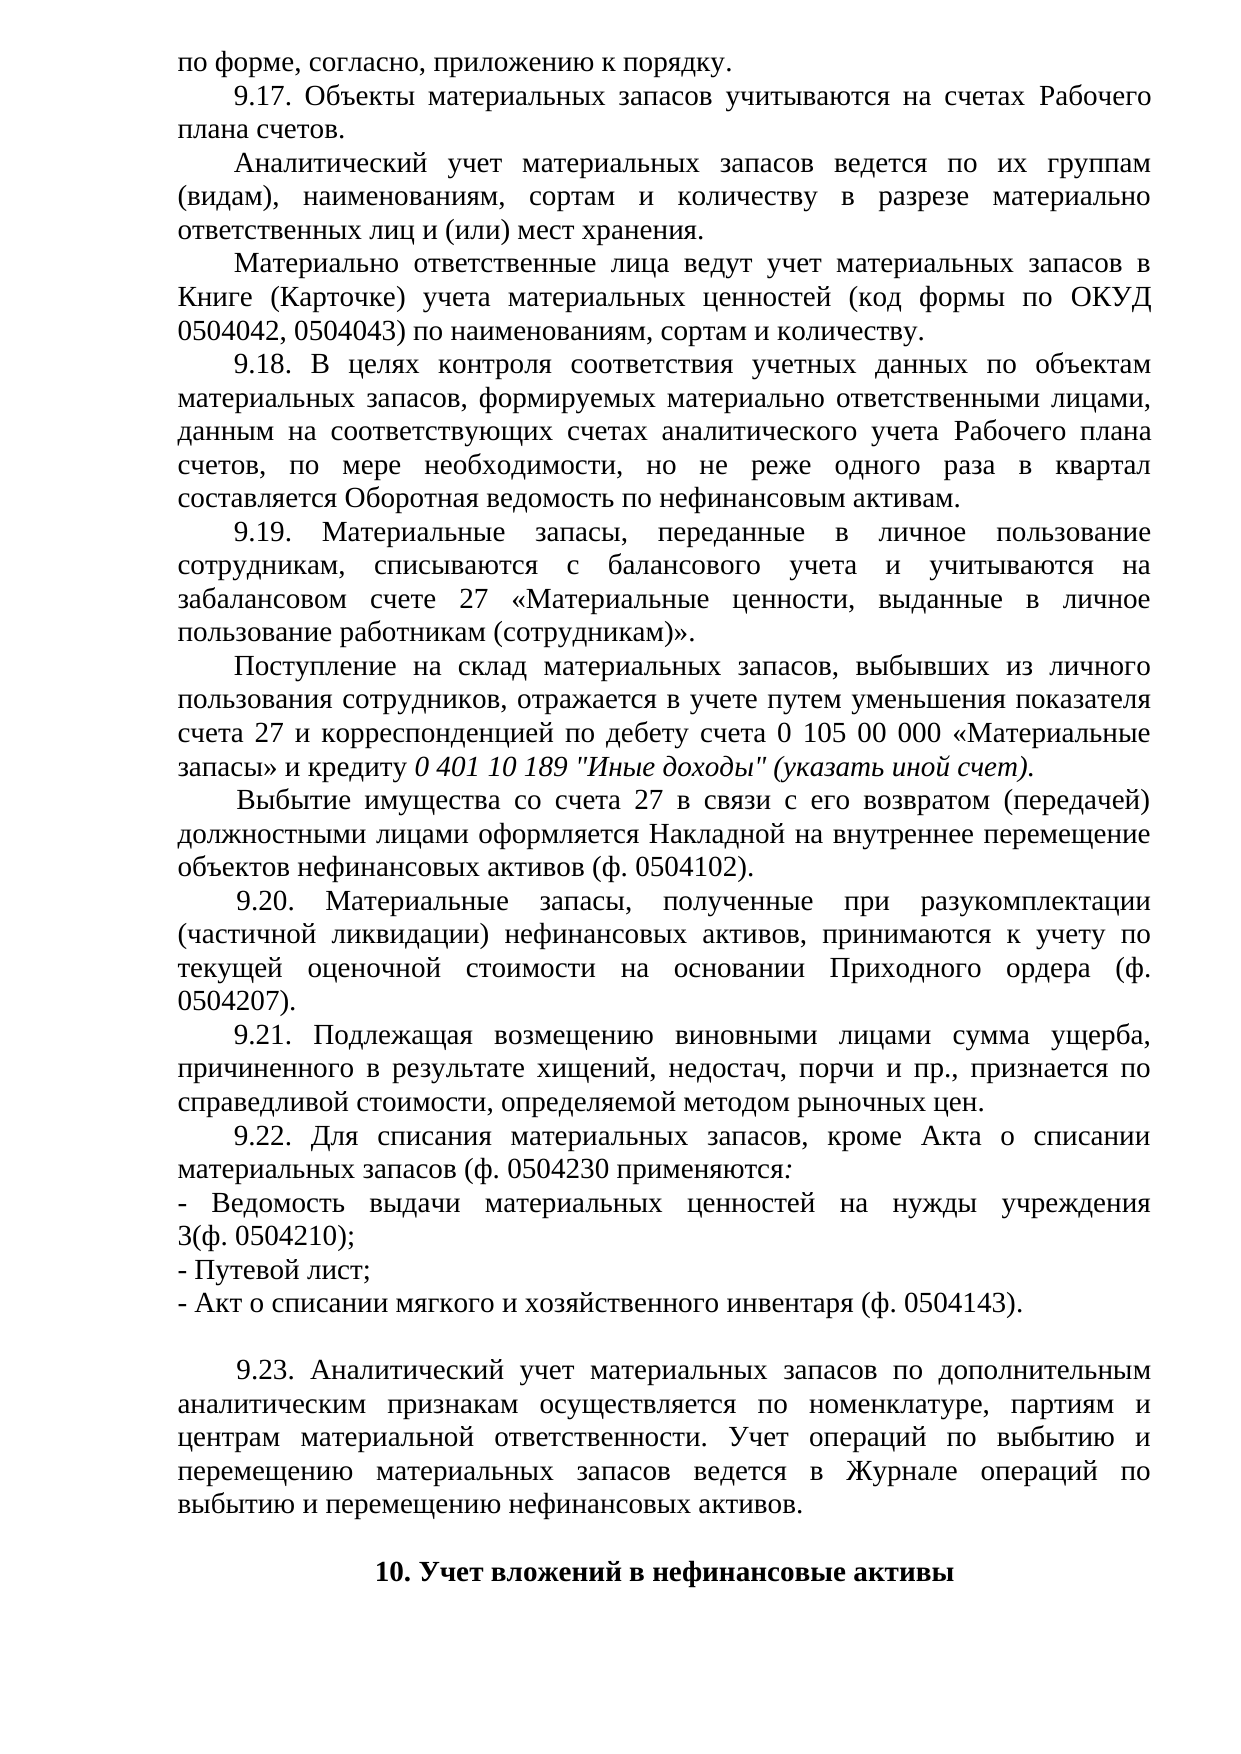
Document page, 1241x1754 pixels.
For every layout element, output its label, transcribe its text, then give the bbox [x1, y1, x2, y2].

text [177, 44, 1152, 78]
text Материально ответственные лица ведут учет материальных запасов в Книге (Карточке) учета материальных ценностей (код формы по ОКУД 0504042, 0504043) по наименованиям, сортам и количеству. [177, 246, 1152, 346]
text - Путевой лист; [177, 1252, 1152, 1285]
text Выбытие имущества со счета 27 в связи с его возвратом (передачей) должностными лицами оформляется Накладной на внутреннее перемещение объектов нефинансовых активов (ф. 0504102). [177, 782, 1152, 883]
title 10. Учет вложений в нефинансовые активы [177, 1554, 1152, 1587]
text Поступление на склад материальных запасов, выбывших из личного пользования сотрудников, отражается в учете путем уменьшения показателя счета 27 и корреспонденцией по дебету счета 0 105 00 000 «Материальные запасы» и кредиту 0 401 10 189 "Иные доходы" (указать иной счет). [177, 648, 1152, 782]
text 9.18. В целях контроля соответствия учетных данных по объектам материальных запасов, формируемых материально ответственными лицами, данным на соответствующих счетах аналитического учета Рабочего плана счетов, по мере необходимости, но не реже одного раза в квартал составляется Оборотная ведомость по нефинансовым активам. [177, 346, 1152, 514]
text 9.20. Материальные запасы, полученные при разукомплектации (частичной ликвидации) нефинансовых активов, принимаются к учету по текущей оценочной стоимости на основании Приходного ордера (ф. 0504207). [177, 883, 1152, 1017]
text 9.22. Для списания материальных запасов, кроме Акта о списании материальных запасов (ф. 0504230 применяются: [177, 1118, 1152, 1185]
text 9.21. Подлежащая возмещению виновными лицами сумма ущерба, причиненного в результате хищений, недостач, порчи и пр., признается по справедливой стоимости, определяемой методом рыночных цен. [177, 1017, 1152, 1118]
text 9.19. Материальные запасы, переданные в личное пользование сотрудникам, списываются с балансового учета и учитываются на забалансовом счете 27 «Материальные ценности, выданные в личное пользование работникам (сотрудникам)». [177, 514, 1152, 648]
text 9.17. Объекты материальных запасов учитываются на счетах Рабочего плана счетов. [177, 78, 1152, 145]
text Аналитический учет материальных запасов ведется по их группам (видам), наименованиям, сортам и количеству в разрезе материально ответственных лиц и (или) мест хранения. [177, 145, 1152, 246]
text 9.23. Аналитический учет материальных запасов по дополнительным аналитическим признакам осуществляется по номенклатуре, партиям и центрам материальной ответственности. Учет операций по выбытию и перемещению материальных запасов ведется в Журнале операций по выбытию и перемещению нефинансовых активов. [177, 1352, 1152, 1520]
text - Ведомость выдачи материальных ценностей на нужды учреждения 3(ф. 0504210); [177, 1185, 1152, 1252]
text - Акт о списании мягкого и хозяйственного инвентаря (ф. 0504143). [177, 1285, 1152, 1319]
